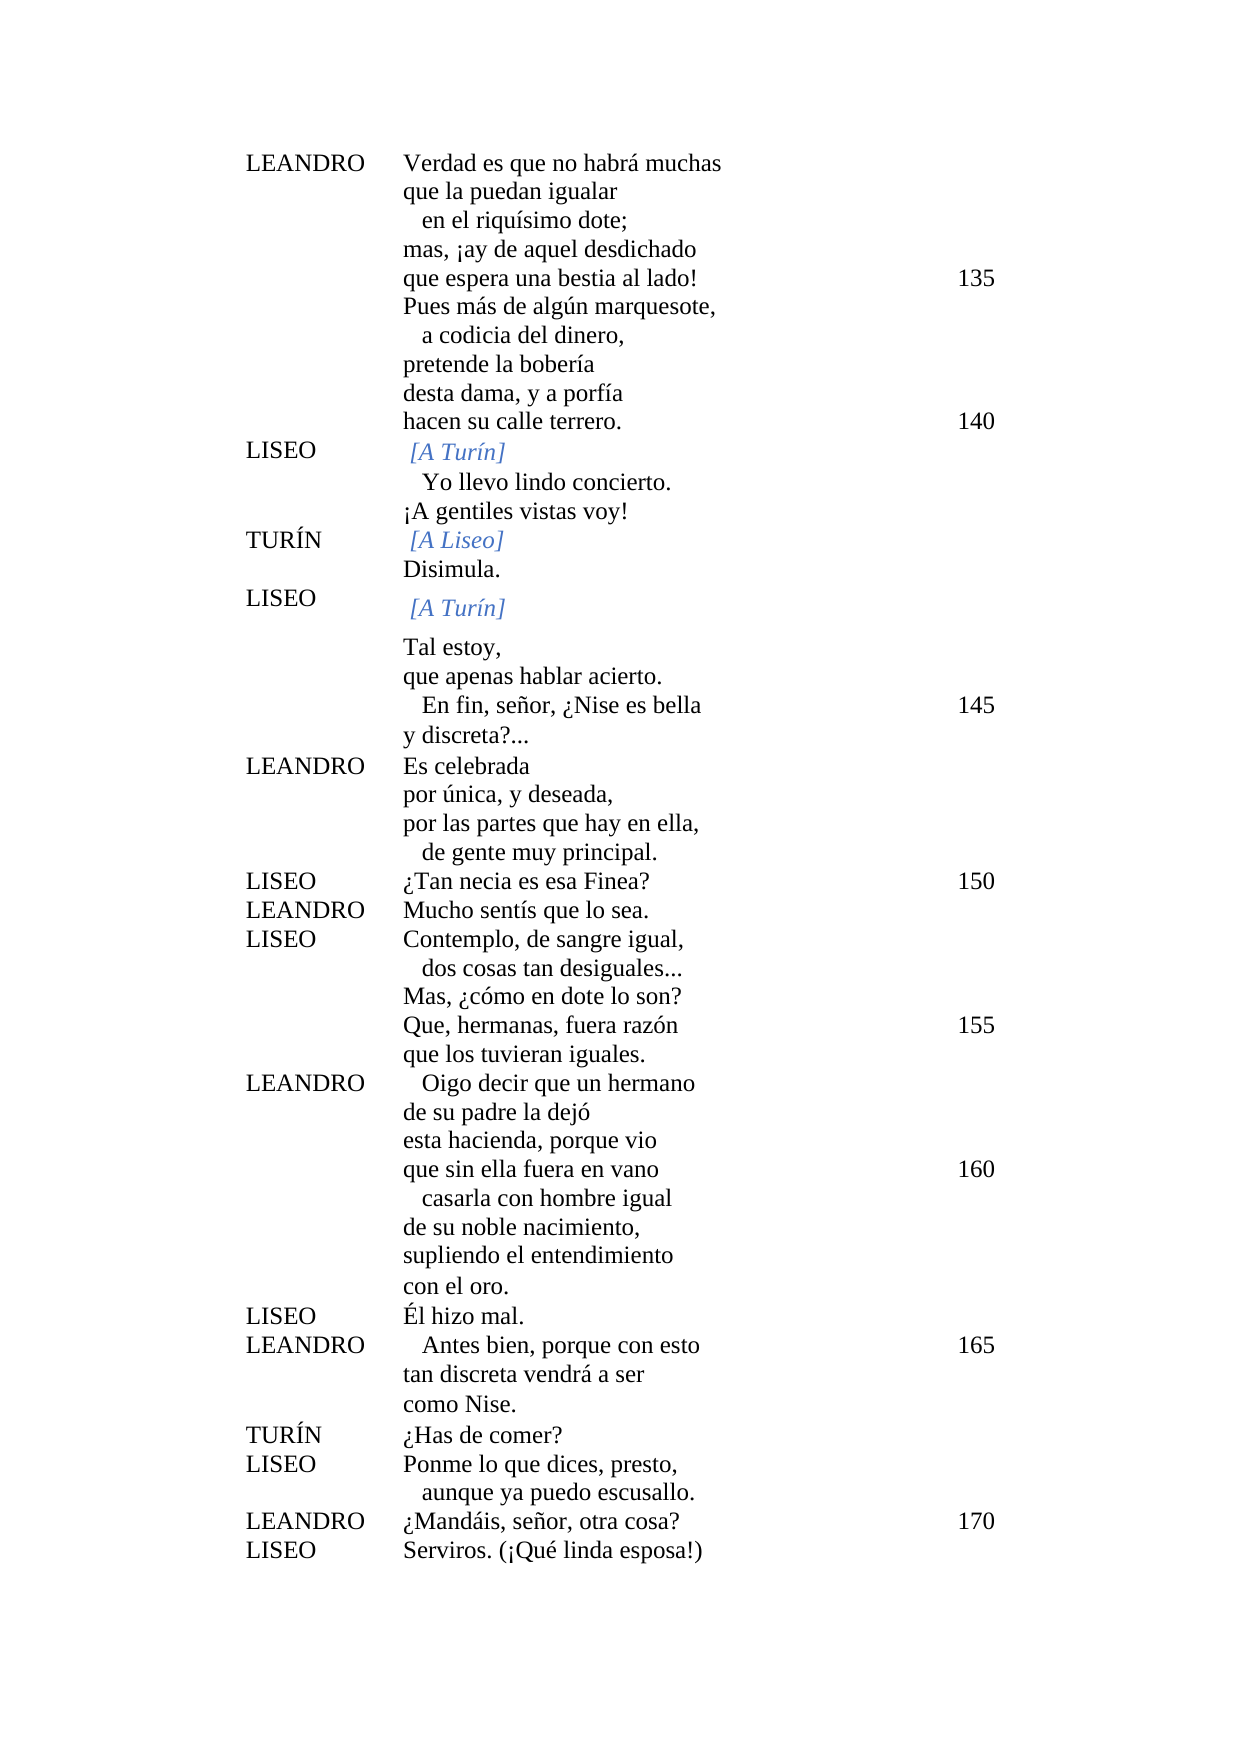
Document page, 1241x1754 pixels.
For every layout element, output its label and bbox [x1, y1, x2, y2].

table_cell [246, 525, 994, 583]
table_cell [246, 1535, 994, 1564]
table_cell [246, 148, 994, 435]
table_cell [246, 924, 994, 1068]
table_cell [246, 751, 994, 866]
table_cell [246, 1301, 994, 1330]
table_cell [246, 866, 994, 895]
table_cell [246, 895, 994, 924]
table_cell [246, 1068, 994, 1301]
table_cell [246, 435, 994, 525]
table_cell [246, 583, 994, 751]
table_cell [246, 1506, 994, 1535]
table_cell [246, 1449, 994, 1506]
table_cell [246, 1420, 994, 1449]
table_cell [246, 1330, 994, 1420]
